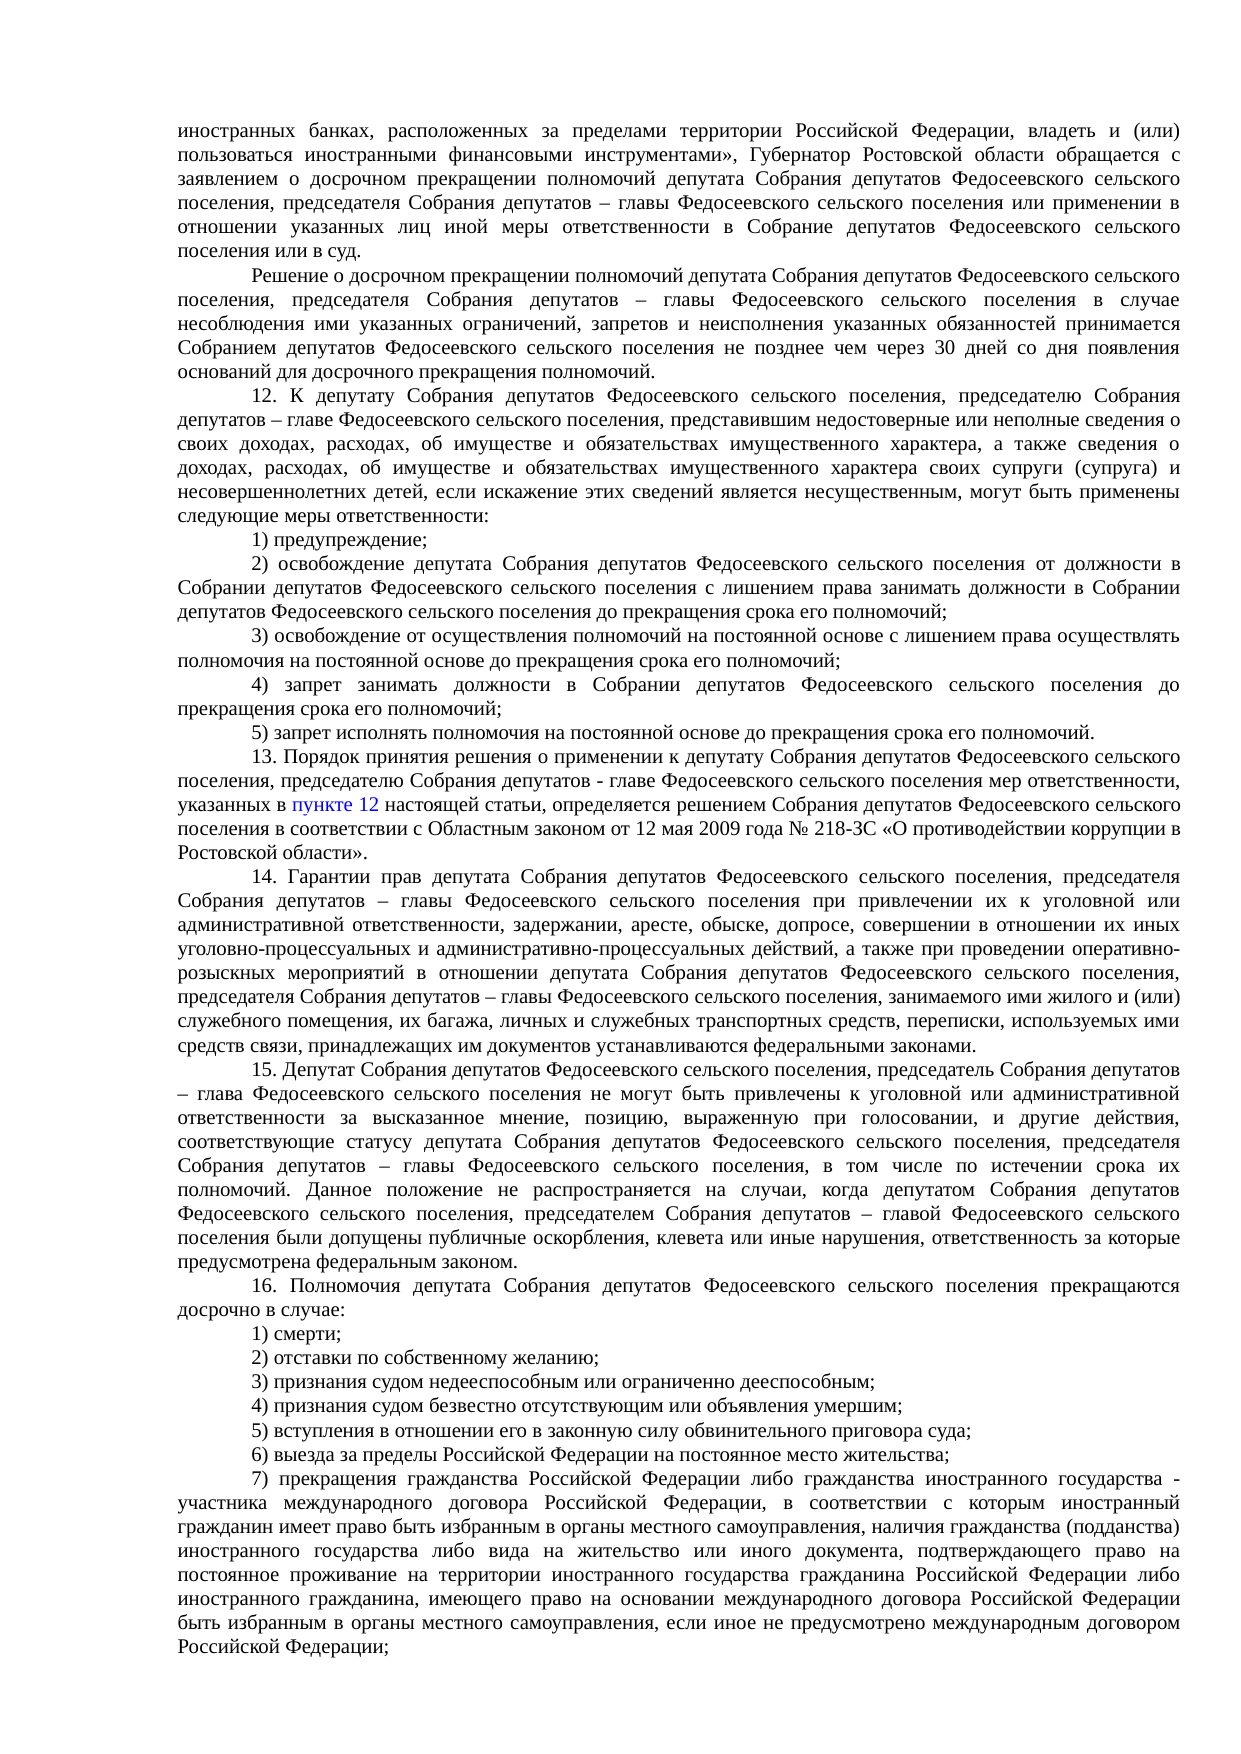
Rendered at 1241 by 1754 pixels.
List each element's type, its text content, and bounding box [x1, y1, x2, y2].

text 2) отставки по собственному желанию; [177, 1345, 1181, 1369]
text 1) предупреждение; [177, 527, 1181, 551]
text 6) выезда за пределы Российской Федерации на постоянное место жительства; [177, 1442, 1181, 1466]
text 16. Полномочия депутата Собрания депутатов Федосеевского сельского поселения прекращаются досрочно в случае: [177, 1273, 1181, 1321]
text 14. Гарантии прав депутата Собрания депутатов Федосеевского сельского поселения, председателя Собрания депутатов – главы Федосеевского сельского поселения при привлечении их к уголовной или административной ответственности, задержании, аресте, обыске, допросе, совершении в отношении их иных уголовно-процессуальных и административно-процессуальных действий, а также при проведении оперативно-розыскных мероприятий в отношении депутата Собрания депутатов Федосеевского сельского поселения, председателя Собрания депутатов – главы Федосеевского сельского поселения, занимаемого ими жилого и (или) служебного помещения, их багажа, личных и служебных транспортных средств, переписки, используемых ими средств связи, принадлежащих им документов устанавливаются федеральными законами. [177, 864, 1181, 1057]
text Решение о досрочном прекращении полномочий депутата Собрания депутатов Федосеевского сельского поселения, председателя Собрания депутатов – главы Федосеевского сельского поселения в случае несоблюдения ими указанных ограничений, запретов и неисполнения указанных обязанностей принимается Собранием депутатов Федосеевского сельского поселения не позднее чем через 30 дней со дня появления оснований для досрочного прекращения полномочий. [177, 262, 1181, 383]
text 2) освобождение депутата Собрания депутатов Федосеевского сельского поселения от должности в Собрании депутатов Федосеевского сельского поселения с лишением права занимать должности в Собрании депутатов Федосеевского сельского поселения до прекращения срока его полномочий; [177, 551, 1181, 623]
text 4) запрет занимать должности в Собрании депутатов Федосеевского сельского поселения до прекращения срока его полномочий; [177, 672, 1181, 720]
text 15. Депутат Собрания депутатов Федосеевского сельского поселения, председатель Собрания депутатов – глава Федосеевского сельского поселения не могут быть привлечены к уголовной или административной ответственности за высказанное мнение, позицию, выраженную при голосовании, и другие действия, соответствующие статусу депутата Собрания депутатов Федосеевского сельского поселения, председателя Собрания депутатов – главы Федосеевского сельского поселения, в том числе по истечении срока их полномочий. Данное положение не распространяется на случаи, когда депутатом Собрания депутатов Федосеевского сельского поселения, председателем Собрания депутатов – главой Федосеевского сельского поселения были допущены публичные оскорбления, клевета или иные нарушения, ответственность за которые предусмотрена федеральным законом. [177, 1057, 1181, 1273]
text 1) смерти; [177, 1321, 1181, 1345]
text 12. К депутату Собрания депутатов Федосеевского сельского поселения, председателю Собрания депутатов – главе Федосеевского сельского поселения, представившим недостоверные или неполные сведения о своих доходах, расходах, об имуществе и обязательствах имущественного характера, а также сведения о доходах, расходах, об имуществе и обязательствах имущественного характера своих супруги (супруга) и несовершеннолетних детей, если искажение этих сведений является несущественным, могут быть применены следующие меры ответственности: [177, 383, 1181, 527]
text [177, 118, 1181, 262]
text 4) признания судом безвестно отсутствующим или объявления умершим; [177, 1393, 1181, 1417]
text 13. Порядок принятия решения о применении к депутату Собрания депутатов Федосеевского сельского поселения, председателю Собрания депутатов - главе Федосеевского сельского поселения мер ответственности, указанных в пункте 12 настоящей статьи, определяется решением Собрания депутатов Федосеевского сельского поселения в соответствии с Областным законом от 12 мая 2009 года № 218-ЗС «О противодействии коррупции в Ростовской области». [177, 744, 1181, 864]
text 5) вступления в отношении его в законную силу обвинительного приговора суда; [177, 1417, 1181, 1442]
text 7) прекращения гражданства Российской Федерации либо гражданства иностранного государства - участника международного договора Российской Федерации, в соответствии с которым иностранный гражданин имеет право быть избранным в органы местного самоуправления, наличия гражданства (подданства) иностранного государства либо вида на жительство или иного документа, подтверждающего право на постоянное проживание на территории иностранного государства гражданина Российской Федерации либо иностранного гражданина, имеющего право на основании международного договора Российской Федерации быть избранным в органы местного самоуправления, если иное не предусмотрено международным договором Российской Федерации; [177, 1466, 1181, 1658]
text 3) освобождение от осуществления полномочий на постоянной основе с лишением права осуществлять полномочия на постоянной основе до прекращения срока его полномочий; [177, 623, 1181, 672]
text 5) запрет исполнять полномочия на постоянной основе до прекращения срока его полномочий. [177, 720, 1181, 744]
text 3) признания судом недееспособным или ограниченно дееспособным; [177, 1369, 1181, 1393]
